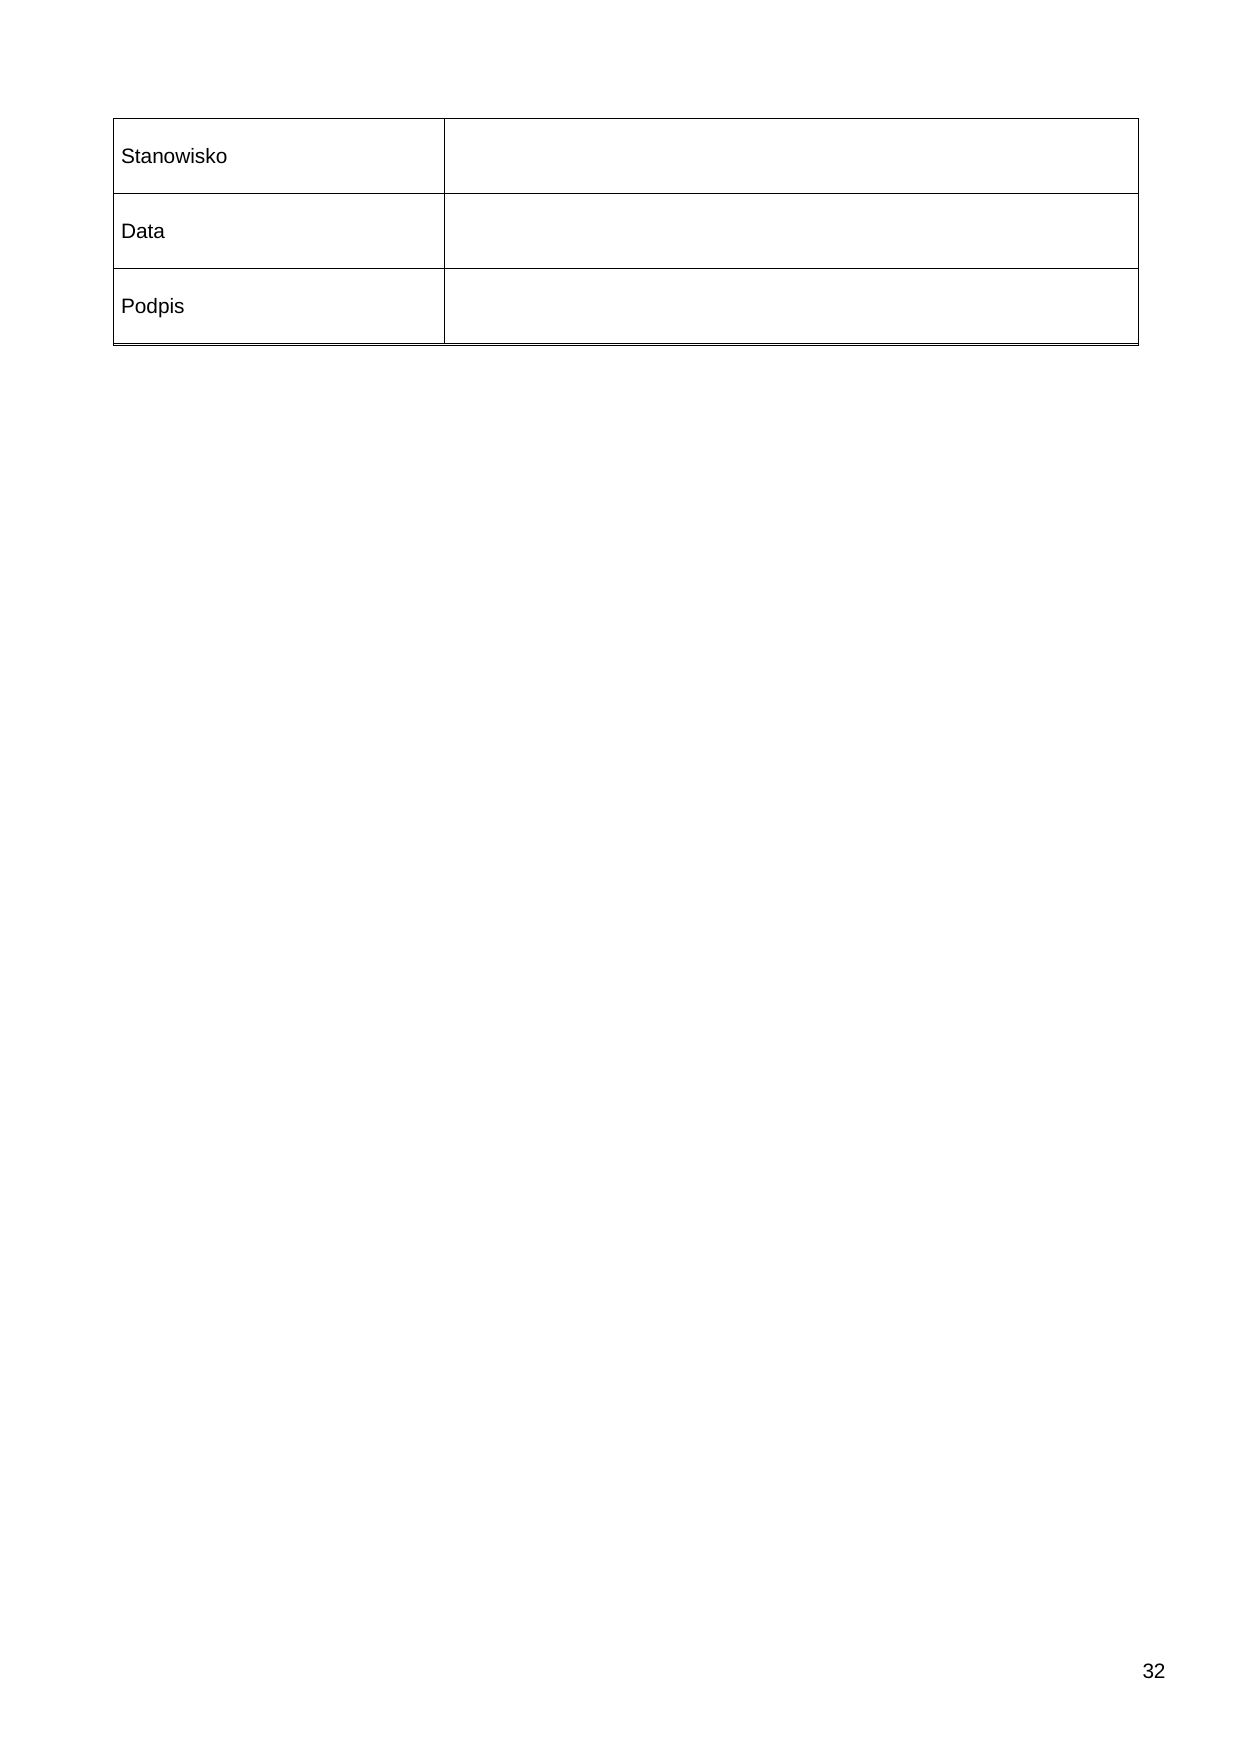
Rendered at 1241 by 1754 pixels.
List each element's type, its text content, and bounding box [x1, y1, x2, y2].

table_cell [445, 269, 1138, 343]
table_cell Stanowisko [114, 119, 444, 193]
table_cell [445, 194, 1138, 268]
table_cell [445, 119, 1138, 193]
table_cell Podpis [114, 269, 444, 343]
table_cell Data [114, 194, 444, 268]
